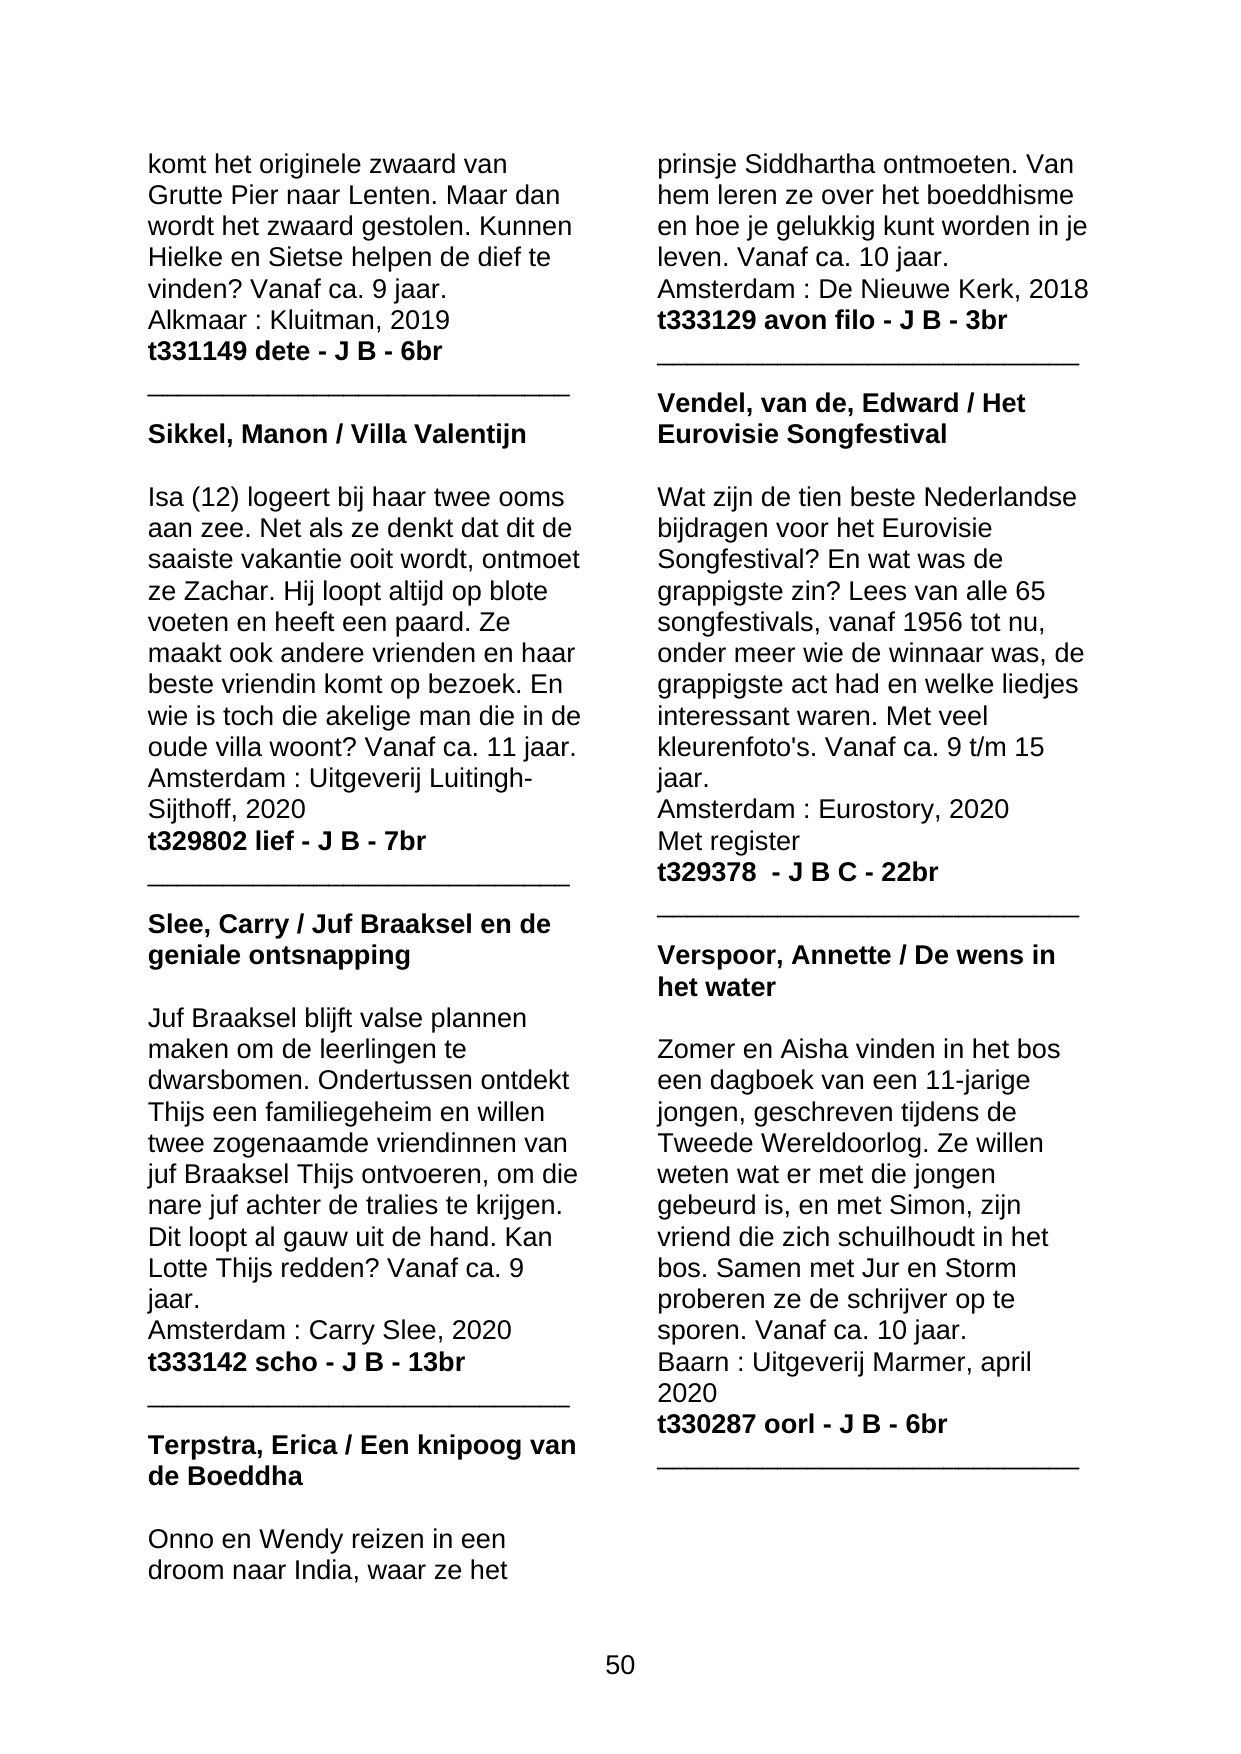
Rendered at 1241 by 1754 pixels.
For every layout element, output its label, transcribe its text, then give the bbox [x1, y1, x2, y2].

text Zomer en Aisha vinden in het bos een dagboek van een 11-jarige jongen, geschreven tijdens de Tweede Wereldoorlog. Ze willen weten wat er met die jongen gebeurd is, en met Simon, zijn vriend die zich schuilhoudt in het bos. Samen met Jur en Storm proberen ze de schrijver op te sporen. Vanaf ca. 10 jaar. Baarn : Uitgeverij Marmer, april 2020 t330287 oorl - J B - 6br ____________________________ [657, 1002, 1093, 1471]
text Onno en Wendy reizen in een droom naar India, waar ze het prinsje Siddhartha ontmoeten. Van hem leren ze over het boeddhisme en hoe je gelukkig kunt worden in je leven. Vanaf ca. 10 jaar. Amsterdam : De Nieuwe Kerk, 2018 t333129 avon filo - J B - 3br ____________________________ [657, 148, 1093, 366]
text Isa (12) logeert bij haar twee ooms aan zee. Net als ze denkt dat dit de saaiste vakantie ooit wordt, ontmoet ze Zachar. Hij loopt altijd op blote voeten en heeft een paard. Ze maakt ook andere vrienden en haar beste vriendin komt op bezoek. En wie is toch die akelige man die in de oude villa woont? Vanaf ca. 11 jaar. Amsterdam : Uitgeverij Luitingh-Sijthoff, 2020 t329802 lief - J B - 7br ____________________________ [148, 450, 583, 887]
subtitle Sikkel, Manon / Villa Valentijn [148, 418, 583, 450]
subtitle Terpstra, Erica / Een knipoog van de Boeddha [148, 1429, 583, 1491]
text Onno en Wendy reizen in een droom naar India, waar ze het prinsje Siddhartha ontmoeten. Van hem leren ze over het boeddhisme en hoe je gelukkig kunt worden in je leven. Vanaf ca. 10 jaar. Amsterdam : De Nieuwe Kerk, 2018 t333129 avon filo - J B - 3br ____________________________ [148, 1491, 583, 1585]
text Wat zijn de tien beste Nederlandse bijdragen voor het Eurovisie Songfestival? En wat was de grappigste zin? Lees van alle 65 songfestivals, vanaf 1956 tot nu, onder meer wie de winnaar was, de grappigste act had en welke liedjes interessant waren. Met veel kleurenfoto's. Vanaf ca. 9 t/m 15 jaar. Amsterdam : Eurostory, 2020 Met register t329378 - J B C - 22br ____________________________ [657, 450, 1093, 918]
subtitle Slee, Carry / Juf Braaksel en de geniale ontsnapping [148, 908, 583, 971]
subtitle Verspoor, Annette / De wens in het water [657, 939, 1093, 1002]
text Juf Braaksel blijft valse plannen maken om de leerlingen te dwarsbomen. Ondertussen ontdekt Thijs een familiegeheim en willen twee zogenaamde vriendinnen van juf Braaksel Thijs ontvoeren, om die nare juf achter de tralies te krijgen. Dit loopt al gauw uit de hand. Kan Lotte Thijs redden? Vanaf ca. 9 jaar. Amsterdam : Carry Slee, 2020 t333142 scho - J B - 13br ____________________________ [148, 971, 583, 1408]
subtitle Vendel, van de, Edward / Het Eurovisie Songfestival [657, 387, 1093, 450]
